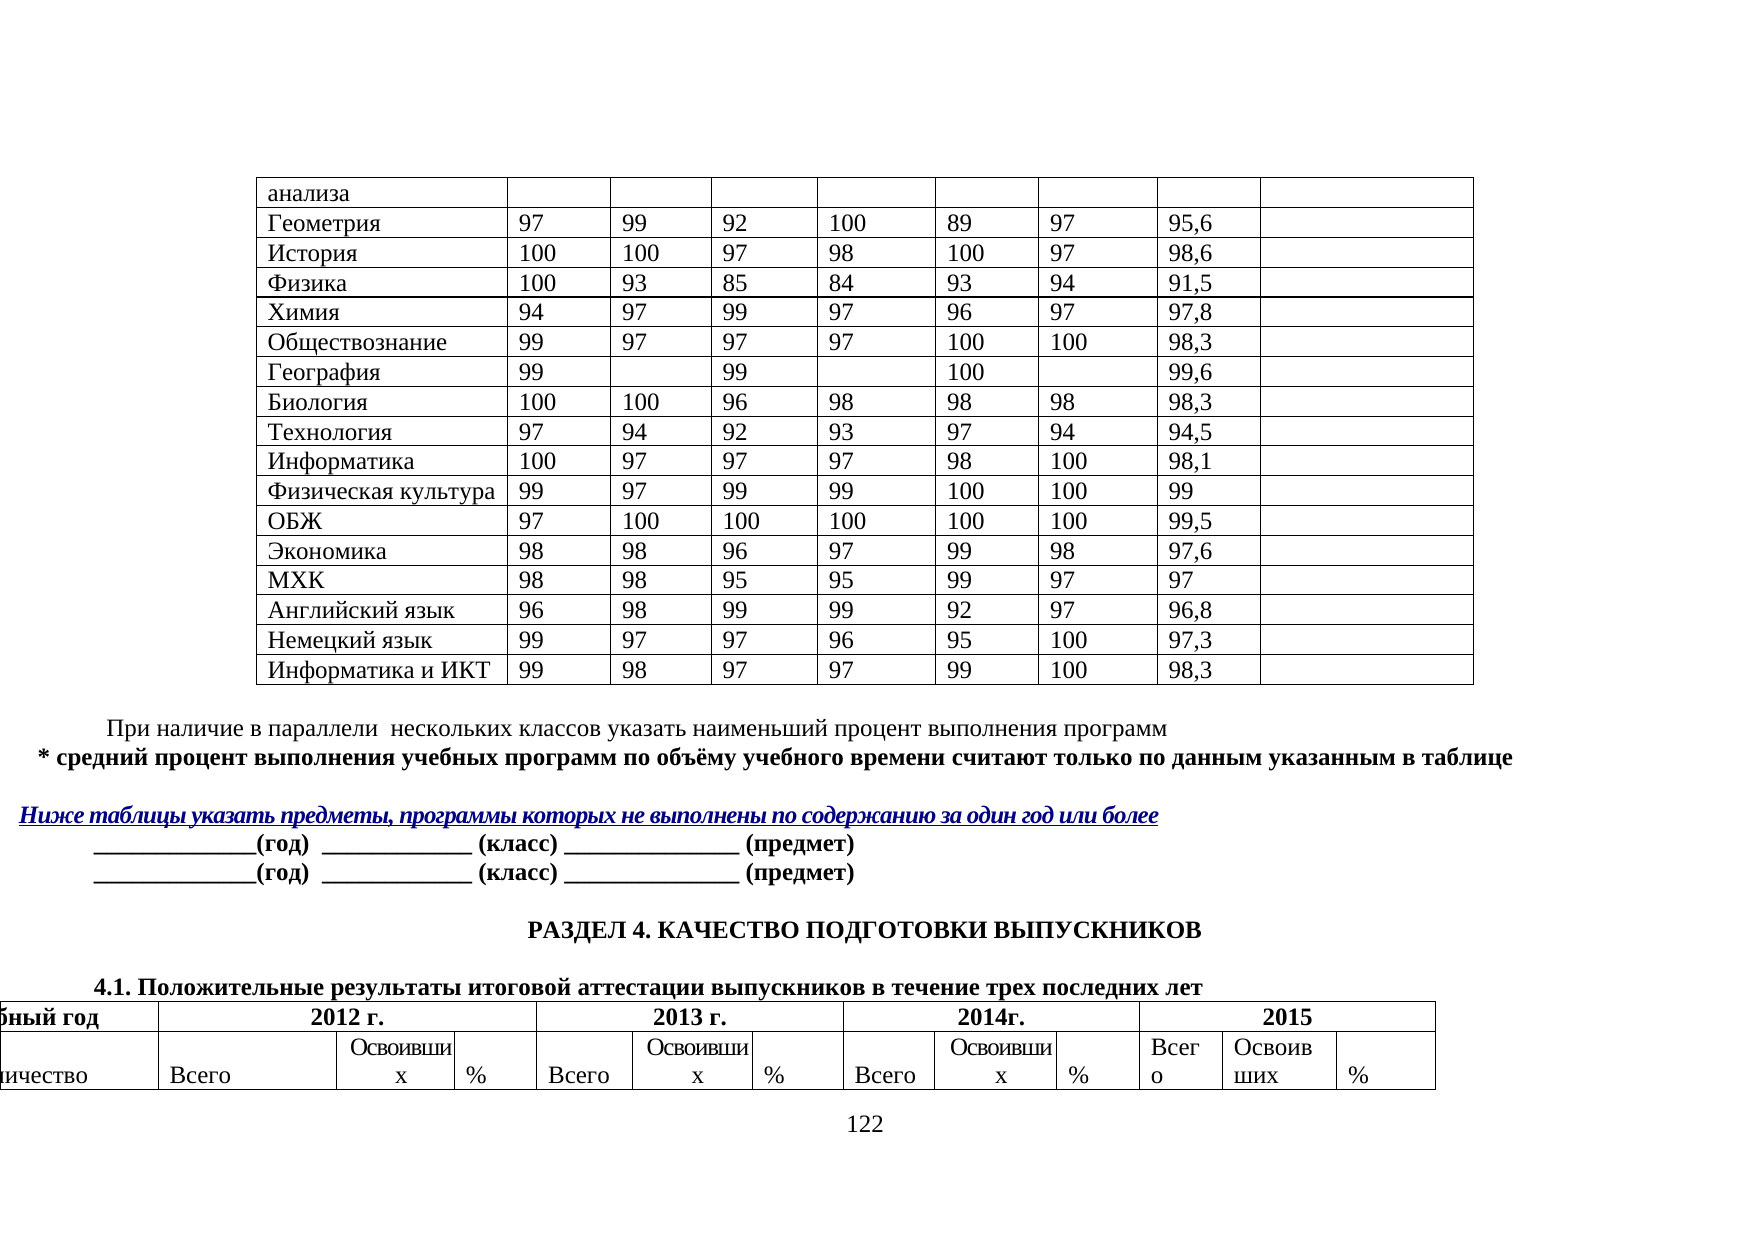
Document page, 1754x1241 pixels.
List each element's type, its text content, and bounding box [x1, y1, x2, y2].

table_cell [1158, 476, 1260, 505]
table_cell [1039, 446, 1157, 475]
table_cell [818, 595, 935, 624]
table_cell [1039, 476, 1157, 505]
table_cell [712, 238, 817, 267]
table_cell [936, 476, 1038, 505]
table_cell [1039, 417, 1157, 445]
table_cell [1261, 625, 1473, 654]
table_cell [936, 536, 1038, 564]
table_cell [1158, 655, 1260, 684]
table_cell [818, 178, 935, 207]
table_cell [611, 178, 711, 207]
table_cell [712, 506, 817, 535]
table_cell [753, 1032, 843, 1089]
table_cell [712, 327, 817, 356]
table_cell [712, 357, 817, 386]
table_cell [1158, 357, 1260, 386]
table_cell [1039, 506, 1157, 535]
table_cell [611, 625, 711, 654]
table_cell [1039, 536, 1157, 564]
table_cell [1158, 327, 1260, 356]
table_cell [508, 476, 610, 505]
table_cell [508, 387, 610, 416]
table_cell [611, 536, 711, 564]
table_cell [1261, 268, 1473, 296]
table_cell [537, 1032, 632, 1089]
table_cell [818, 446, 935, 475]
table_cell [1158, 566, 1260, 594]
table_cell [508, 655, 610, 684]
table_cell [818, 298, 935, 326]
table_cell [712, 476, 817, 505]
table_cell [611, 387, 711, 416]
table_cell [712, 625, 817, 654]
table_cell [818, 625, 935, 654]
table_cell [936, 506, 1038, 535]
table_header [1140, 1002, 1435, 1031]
subtitle Ниже таблицы указать предметы, программы которых не выполнены по содержанию за один год или более [19, 800, 1693, 828]
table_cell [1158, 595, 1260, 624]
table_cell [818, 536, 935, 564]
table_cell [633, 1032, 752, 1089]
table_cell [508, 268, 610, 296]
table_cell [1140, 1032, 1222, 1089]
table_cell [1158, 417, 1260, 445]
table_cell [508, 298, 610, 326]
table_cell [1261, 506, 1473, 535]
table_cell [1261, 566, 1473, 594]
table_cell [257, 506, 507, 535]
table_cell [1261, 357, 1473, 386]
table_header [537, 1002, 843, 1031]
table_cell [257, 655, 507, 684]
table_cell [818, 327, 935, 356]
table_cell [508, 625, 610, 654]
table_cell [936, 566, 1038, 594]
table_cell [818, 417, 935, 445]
text РАЗДЕЛ 4. КАЧЕСТВО ПОДГОТОВКИ ВЫПУСКНИКОВ [94, 915, 1636, 943]
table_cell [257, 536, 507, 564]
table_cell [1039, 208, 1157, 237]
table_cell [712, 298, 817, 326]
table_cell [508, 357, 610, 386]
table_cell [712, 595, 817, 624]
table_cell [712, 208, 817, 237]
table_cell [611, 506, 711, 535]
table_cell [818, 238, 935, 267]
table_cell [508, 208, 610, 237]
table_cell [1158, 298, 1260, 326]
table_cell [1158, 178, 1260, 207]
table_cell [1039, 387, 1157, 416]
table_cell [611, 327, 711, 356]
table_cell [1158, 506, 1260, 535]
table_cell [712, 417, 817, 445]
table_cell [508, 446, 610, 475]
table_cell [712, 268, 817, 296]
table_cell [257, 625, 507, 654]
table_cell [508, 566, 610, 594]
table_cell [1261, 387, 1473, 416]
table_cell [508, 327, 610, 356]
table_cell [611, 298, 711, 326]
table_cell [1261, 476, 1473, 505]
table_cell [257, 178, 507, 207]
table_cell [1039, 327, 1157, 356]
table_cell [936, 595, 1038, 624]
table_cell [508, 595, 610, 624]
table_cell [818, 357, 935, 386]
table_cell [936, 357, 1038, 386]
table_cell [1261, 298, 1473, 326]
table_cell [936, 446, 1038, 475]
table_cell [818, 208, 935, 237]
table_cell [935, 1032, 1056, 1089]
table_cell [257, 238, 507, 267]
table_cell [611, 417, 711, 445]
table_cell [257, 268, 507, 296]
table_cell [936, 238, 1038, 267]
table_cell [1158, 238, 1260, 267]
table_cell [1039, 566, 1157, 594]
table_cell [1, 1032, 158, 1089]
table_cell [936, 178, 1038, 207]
text _____________(год) ____________ (класс) ______________ (предмет) [94, 828, 1636, 857]
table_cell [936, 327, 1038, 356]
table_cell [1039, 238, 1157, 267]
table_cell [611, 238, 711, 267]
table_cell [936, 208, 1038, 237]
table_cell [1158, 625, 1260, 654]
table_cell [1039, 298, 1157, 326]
text При наличие в параллели нескольких классов указать наименьший процент выполнения программ [94, 713, 1636, 742]
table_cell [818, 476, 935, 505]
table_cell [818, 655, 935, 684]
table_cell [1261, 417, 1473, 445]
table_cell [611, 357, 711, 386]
text 4.1. Положительные результаты итоговой аттестации выпускников в течение трех последних лет [94, 972, 1636, 1001]
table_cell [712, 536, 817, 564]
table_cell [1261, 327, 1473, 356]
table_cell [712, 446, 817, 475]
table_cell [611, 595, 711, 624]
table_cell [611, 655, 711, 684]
text * средний процент выполнения учебных программ по объёму учебного времени считают только по данным указанным в таблице [37, 742, 1693, 771]
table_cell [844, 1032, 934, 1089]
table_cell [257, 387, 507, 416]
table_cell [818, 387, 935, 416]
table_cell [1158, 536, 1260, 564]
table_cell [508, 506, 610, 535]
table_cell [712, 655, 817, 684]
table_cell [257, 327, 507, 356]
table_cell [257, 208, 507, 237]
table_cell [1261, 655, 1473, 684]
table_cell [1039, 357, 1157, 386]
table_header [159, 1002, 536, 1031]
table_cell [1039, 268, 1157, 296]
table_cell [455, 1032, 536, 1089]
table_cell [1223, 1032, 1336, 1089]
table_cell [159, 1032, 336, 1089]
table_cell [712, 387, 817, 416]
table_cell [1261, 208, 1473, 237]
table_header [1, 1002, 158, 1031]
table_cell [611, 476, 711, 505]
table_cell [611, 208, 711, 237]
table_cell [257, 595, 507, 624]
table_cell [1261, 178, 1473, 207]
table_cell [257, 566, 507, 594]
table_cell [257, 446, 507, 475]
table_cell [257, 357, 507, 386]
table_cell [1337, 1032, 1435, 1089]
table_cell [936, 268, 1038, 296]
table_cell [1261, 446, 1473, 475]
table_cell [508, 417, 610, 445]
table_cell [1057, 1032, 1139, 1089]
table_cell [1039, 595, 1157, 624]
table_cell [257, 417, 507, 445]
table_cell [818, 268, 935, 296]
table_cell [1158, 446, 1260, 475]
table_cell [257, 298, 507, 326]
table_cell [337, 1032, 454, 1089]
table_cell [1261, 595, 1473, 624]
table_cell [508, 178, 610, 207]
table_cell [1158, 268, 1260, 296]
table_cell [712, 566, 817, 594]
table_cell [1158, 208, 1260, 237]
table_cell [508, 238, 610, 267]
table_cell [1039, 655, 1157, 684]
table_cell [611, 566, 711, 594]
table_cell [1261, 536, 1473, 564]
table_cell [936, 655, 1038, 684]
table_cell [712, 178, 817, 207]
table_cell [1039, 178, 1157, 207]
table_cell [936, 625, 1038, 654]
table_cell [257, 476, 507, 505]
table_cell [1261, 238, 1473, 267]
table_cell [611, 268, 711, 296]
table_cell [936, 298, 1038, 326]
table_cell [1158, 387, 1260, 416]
text _____________(год) ____________ (класс) ______________ (предмет) [94, 857, 1636, 886]
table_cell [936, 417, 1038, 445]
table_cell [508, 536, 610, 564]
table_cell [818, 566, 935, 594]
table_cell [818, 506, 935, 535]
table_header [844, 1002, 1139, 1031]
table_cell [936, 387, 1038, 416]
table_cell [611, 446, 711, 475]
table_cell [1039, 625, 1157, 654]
